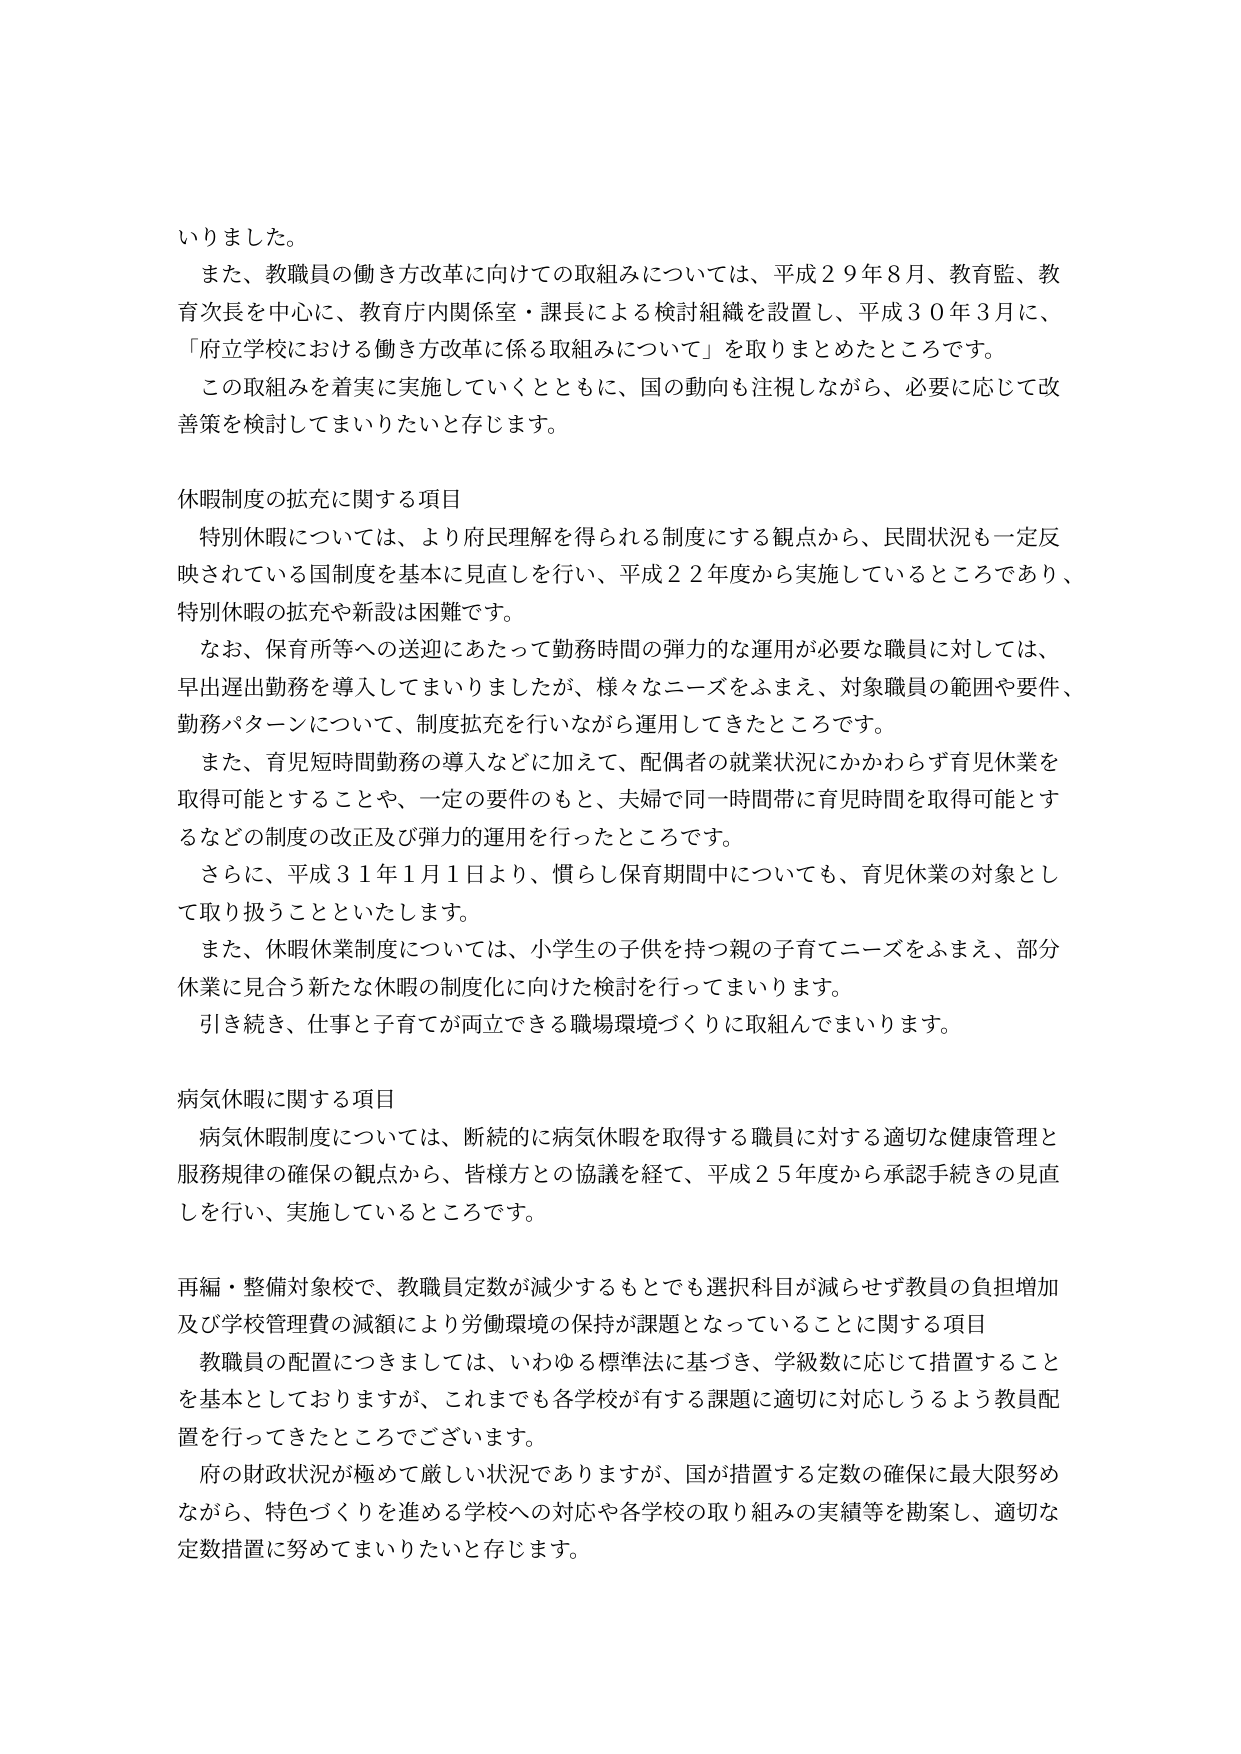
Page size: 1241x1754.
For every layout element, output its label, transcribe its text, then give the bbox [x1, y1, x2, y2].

text また、育児短時間勤務の導入などに加えて、配偶者の就業状況にかかわらず育児休業を取得可能とすることや、一定の要件のもと、夫婦で同一時間帯に育児時間を取得可能とするなどの制度の改正及び弾力的運用を行ったところです。 [177, 742, 1063, 854]
text また、休暇休業制度については、小学生の子供を持つ親の子育てニーズをふまえ、部分休業に見合う新たな休暇の制度化に向けた検討を行ってまいります。 [177, 929, 1063, 1004]
text なお、保育所等への送迎にあたって勤務時間の弾力的な運用が必要な職員に対しては、早出遅出勤務を導入してまいりましたが、様々なニーズをふまえ、対象職員の範囲や要件、勤務パターンについて、制度拡充を行いながら運用してきたところです。 [177, 629, 1063, 742]
text 病気休暇に関する項目 [177, 1079, 1063, 1117]
text 再編・整備対象校で、教職員定数が減少するもとでも選択科目が減らせず教員の負担増加及び学校管理費の減額により労働環境の保持が課題となっていることに関する項目 [177, 1267, 1063, 1342]
text 教職員の配置につきましては、いわゆる標準法に基づき、学級数に応じて措置することを基本としておりますが、これまでも各学校が有する課題に適切に対応しうるよう教員配置を行ってきたところでございます。 [177, 1342, 1063, 1454]
text この取組みを着実に実施していくとともに、国の動向も注視しながら、必要に応じて改善策を検討してまいりたいと存じます。 [177, 367, 1063, 442]
text 休暇制度の拡充に関する項目 [177, 479, 1063, 517]
text さらに、平成３１年１月１日より、慣らし保育期間中についても、育児休業の対象として取り扱うことといたします。 [177, 854, 1063, 929]
text 府の財政状況が極めて厳しい状況でありますが、国が措置する定数の確保に最大限努めながら、特色づくりを進める学校への対応や各学校の取り組みの実績等を勘案し、適切な定数措置に努めてまいりたいと存じます。 [177, 1454, 1063, 1567]
text 引き続き、仕事と子育てが両立できる職場環境づくりに取組んでまいります。 [177, 1004, 1063, 1042]
text また、教職員の働き方改革に向けての取組みについては、平成２９年８月、教育監、教育次長を中心に、教育庁内関係室・課長による検討組織を設置し、平成３０年３月に、「府立学校における働き方改革に係る取組みについて」を取りまとめたところです。 [177, 254, 1063, 367]
text 病気休暇制度については、断続的に病気休暇を取得する職員に対する適切な健康管理と服務規律の確保の観点から、皆様方との協議を経て、平成２５年度から承認手続きの見直しを行い、実施しているところです。 [177, 1117, 1063, 1229]
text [177, 217, 1063, 254]
text 特別休暇については、より府民理解を得られる制度にする観点から、民間状況も一定反映されている国制度を基本に見直しを行い、平成２２年度から実施しているところであり、特別休暇の拡充や新設は困難です。 [177, 517, 1063, 629]
